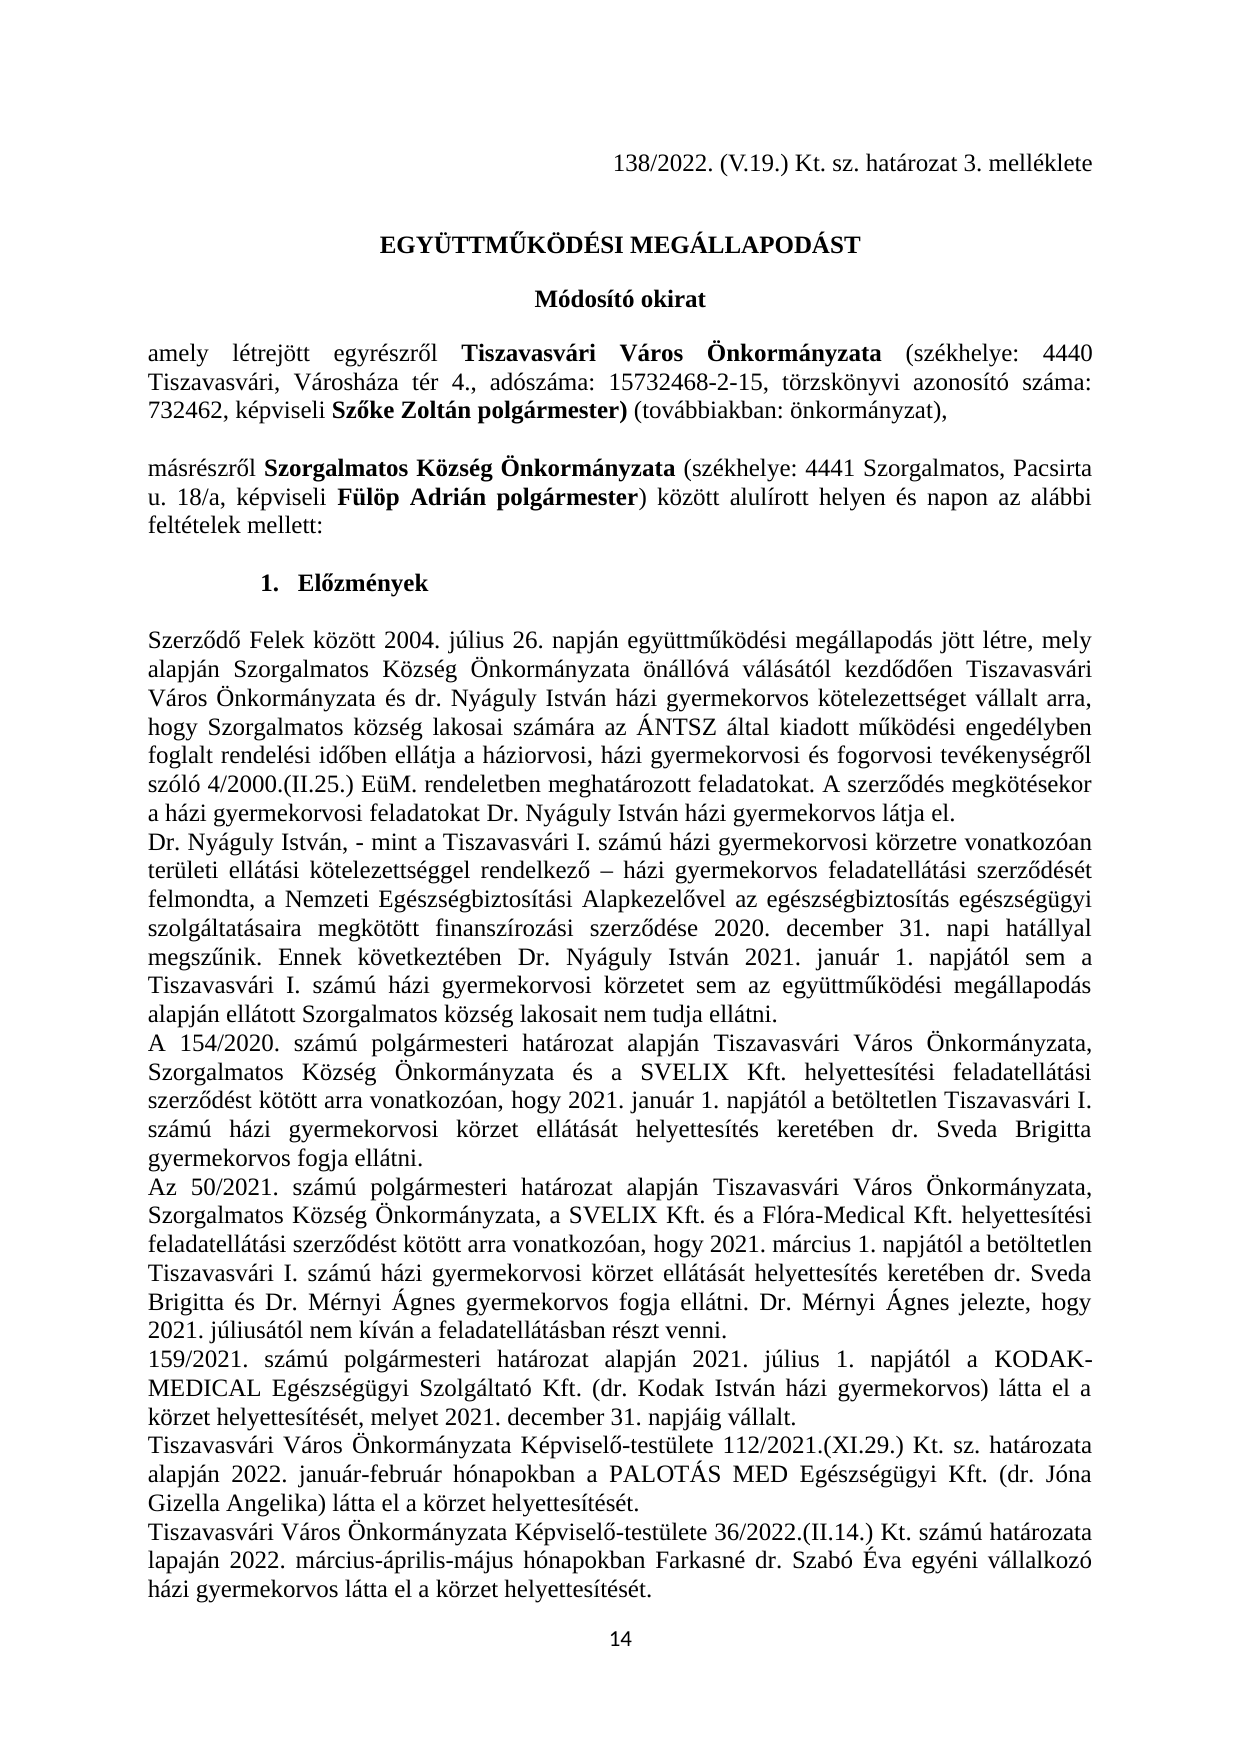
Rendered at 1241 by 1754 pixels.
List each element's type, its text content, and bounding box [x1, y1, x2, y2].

text Módosító okirat [148, 284, 1093, 313]
text A 154/2020. számú polgármesteri határozat alapján Tiszavasvári Város Önkormányzata, Szorgalmatos Község Önkormányzata és a SVELIX Kft. helyettesítési feladatellátási szerződést kötött arra vonatkozóan, hogy 2021. január 1. napjától a betöltetlen Tiszavasvári I. számú házi gyermekorvosi körzet ellátását helyettesítés keretében dr. Sveda Brigitta gyermekorvos fogja ellátni. [148, 1028, 1093, 1172]
text Tiszavasvári Város Önkormányzata Képviselő-testülete 36/2022.(II.14.) Kt. számú határozata lapaján 2022. március-április-május hónapokban Farkasné dr. Szabó Éva egyéni vállalkozó házi gyermekorvos látta el a körzet helyettesítését. [148, 1517, 1093, 1603]
text Az 50/2021. számú polgármesteri határozat alapján Tiszavasvári Város Önkormányzata, Szorgalmatos Község Önkormányzata, a SVELIX Kft. és a Flóra-Medical Kft. helyettesítési feladatellátási szerződést kötött arra vonatkozóan, hogy 2021. március 1. napjától a betöltetlen Tiszavasvári I. számú házi gyermekorvosi körzet ellátását helyettesítés keretében dr. Sveda Brigitta és Dr. Mérnyi Ágnes gyermekorvos fogja ellátni. Dr. Mérnyi Ágnes jelezte, hogy 2021. júliusától nem kíván a feladatellátásban részt venni. [148, 1172, 1093, 1344]
text 159/2021. számú polgármesteri határozat alapján 2021. július 1. napjától a KODAK-MEDICAL Egészségügyi Szolgáltató Kft. (dr. Kodak István házi gyermekorvos) látta el a körzet helyettesítését, melyet 2021. december 31. napjáig vállalt. [148, 1344, 1093, 1430]
text amely létrejött egyrészről Tiszavasvári Város Önkormányzata (székhelye: 4440 Tiszavasvári, Városháza tér 4., adószáma: 15732468-2-15, törzskönyvi azonosító száma: 732462, képviseli Szőke Zoltán polgármester) (továbbiakban: önkormányzat), [148, 338, 1093, 424]
list 138/2022. (V.19.) Kt. sz. határozat 3. melléklete [260, 148, 1093, 176]
list Előzmények [260, 568, 1093, 597]
text Tiszavasvári Város Önkormányzata Képviselő-testülete 112/2021.(XI.29.) Kt. sz. határozata alapján 2022. január-február hónapokban a PALOTÁS MED Egészségügyi Kft. (dr. Jóna Gizella Angelika) látta el a körzet helyettesítését. [148, 1430, 1093, 1517]
text Dr. Nyáguly István, - mint a Tiszavasvári I. számú házi gyermekorvosi körzetre vonatkozóan területi ellátási kötelezettséggel rendelkező – házi gyermekorvos feladatellátási szerződését felmondta, a Nemzeti Egészségbiztosítási Alapkezelővel az egészségbiztosítás egészségügyi szolgáltatásaira megkötött finanszírozási szerződése 2020. december 31. napi hatállyal megszűnik. Ennek következtében Dr. Nyáguly István 2021. január 1. napjától sem a Tiszavasvári I. számú házi gyermekorvosi körzetet sem az együttműködési megállapodás alapján ellátott Szorgalmatos község lakosait nem tudja ellátni. [148, 827, 1093, 1028]
text EGYÜTTMŰKÖDÉSI MEGÁLLAPODÁST [148, 230, 1093, 259]
text Szerződő Felek között 2004. július 26. napján együttműködési megállapodás jött létre, mely alapján Szorgalmatos Község Önkormányzata önállóvá válásától kezdődően Tiszavasvári Város Önkormányzata és dr. Nyáguly István házi gyermekorvos kötelezettséget vállalt arra, hogy Szorgalmatos község lakosai számára az ÁNTSZ által kiadott működési engedélyben foglalt rendelési időben ellátja a háziorvosi, házi gyermekorvosi és fogorvosi tevékenységről szóló 4/2000.(II.25.) EüM. rendeletben meghatározott feladatokat. A szerződés megkötésekor a házi gyermekorvosi feladatokat Dr. Nyáguly István házi gyermekorvos látja el. [148, 625, 1093, 827]
text másrészről Szorgalmatos Község Önkormányzata (székhelye: 4441 Szorgalmatos, Pacsirta u. 18/a, képviseli Fülöp Adrián polgármester) között alulírott helyen és napon az alábbi feltételek mellett: [148, 453, 1093, 539]
